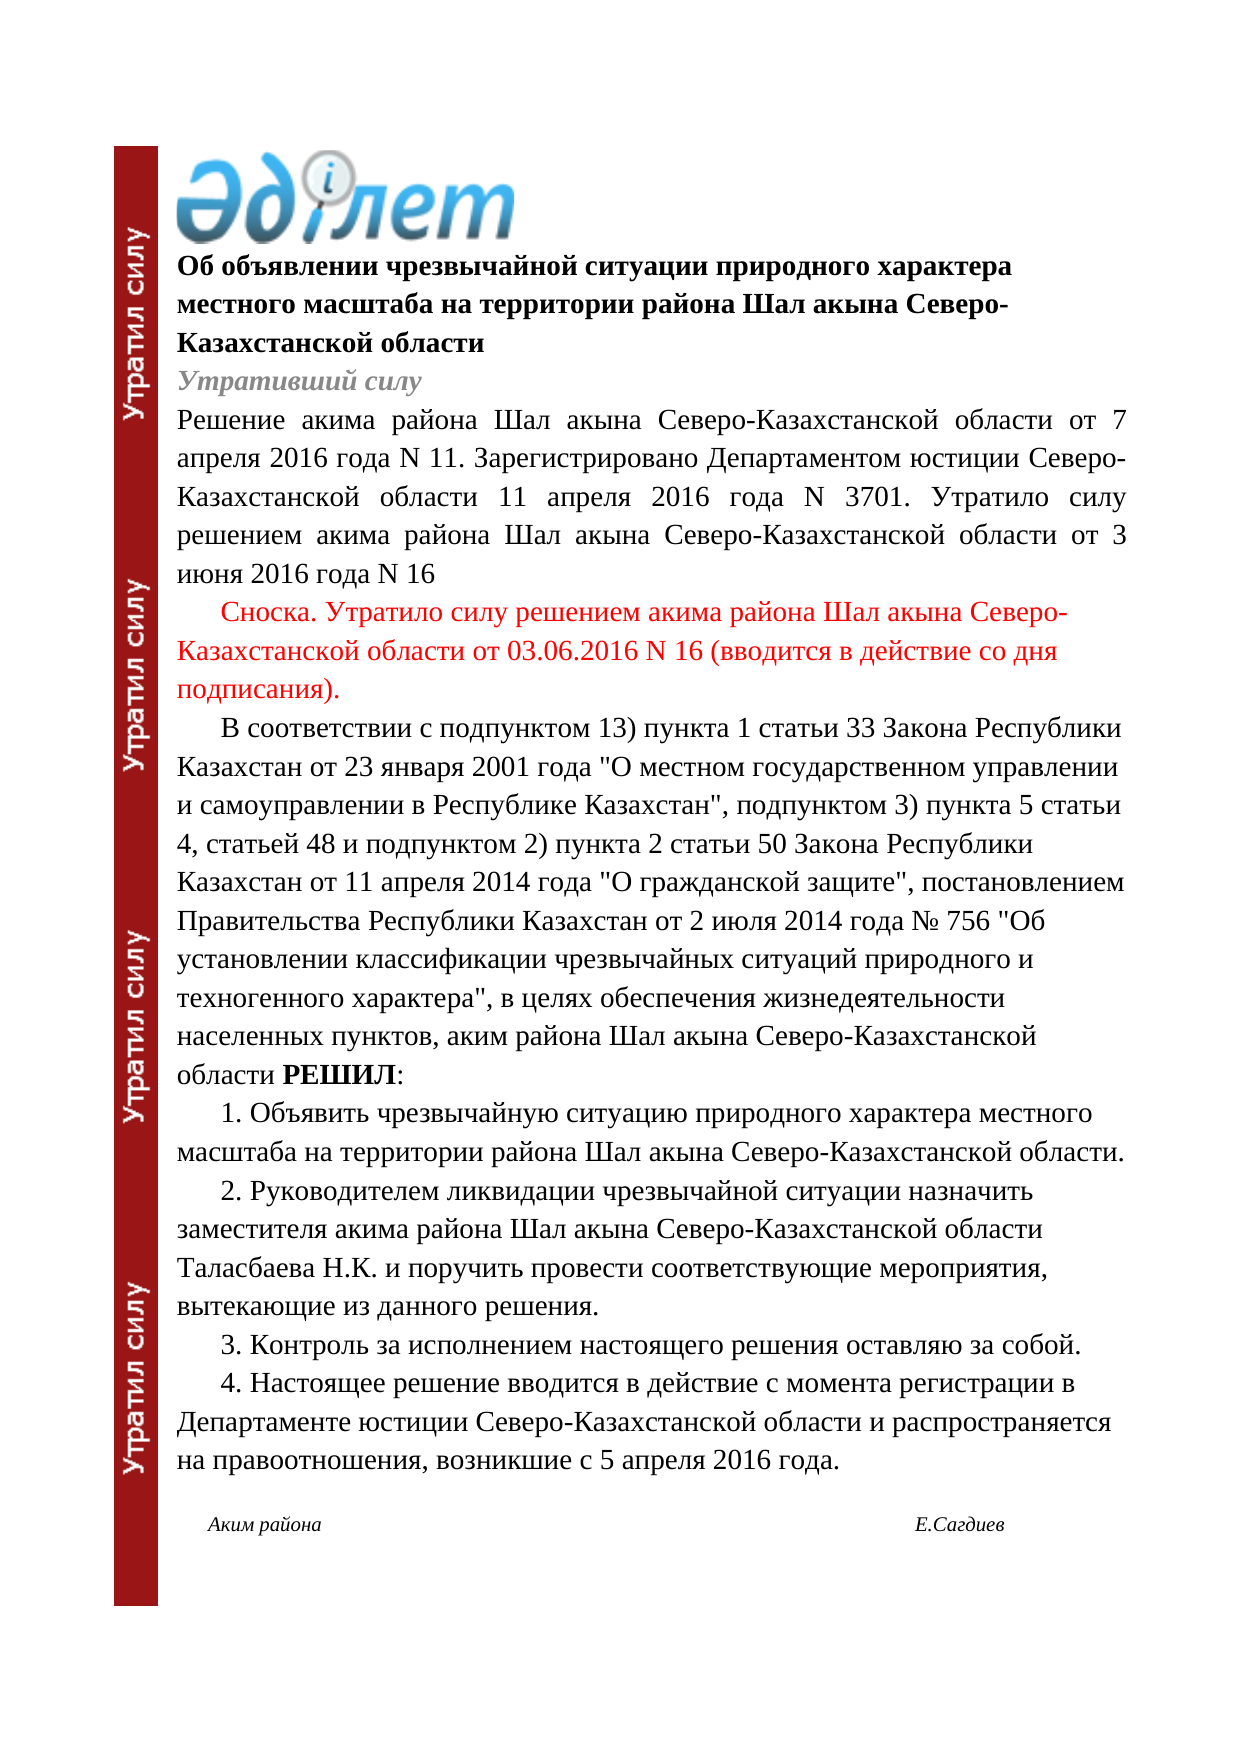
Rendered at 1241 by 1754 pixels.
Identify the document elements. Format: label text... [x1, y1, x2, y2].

picture [114, 397, 158, 402]
table_header Аким района [101, 1510, 913, 1541]
text Решение акима района Шал акына Северо-Казахстанской области от 7 апреля 2016 года N 11. Зарегистрировано Департаментом юстиции Северо-Казахстанской области 11 апреля 2016 года N 3701. Утратило силу решением акима района Шал акына Северо-Казахстанской области от 3 июня 2016 года N 16 [112, 402, 1128, 589]
text Сноска. Утратило силу решением акима района Шал акына Северо-Казахстанской области от 03.06.2016 N 16 (вводится в действие со дня подписания). В соответствии с подпунктом 13) пункта 1 статьи 33 Закона Республики Казахстан от 23 января 2001 года "О местном государственном управлении и самоуправлении в Республике Казахстан", подпунктом 3) пункта 5 статьи 4, статьей 48 и подпунктом 2) пункта 2 статьи 50 Закона Республики Казахстан от 11 апреля 2014 года "О гражданской защите", постановлением Правительства Республики Казахстан от 2 июля 2014 года № 756 "Об установлении классификации чрезвычайных ситуаций природного и техногенного характера", в целях обеспечения жизнедеятельности населенных пунктов, аким района Шал акына Северо-Казахстанской области РЕШИЛ: 1. Объявить чрезвычайную ситуацию природного характера местного масштаба на территории района Шал акына Северо-Казахстанской области. 2. Руководителем ликвидации чрезвычайной ситуации назначить заместителя акима района Шал акына Северо-Казахстанской области Таласбаева Н.К. и поручить провести соответствующие мероприятия, вытекающие из данного решения. 3. Контроль за исполнением настоящего решения оставляю за собой. 4. Настоящее решение вводится в действие с момента регистрации в Департаменте юстиции Северо-Казахстанской области и распространяется на правоотношения, возникшие с 5 апреля 2016 года. [112, 594, 1128, 1506]
picture [114, 589, 158, 594]
text Утративший силу [112, 363, 1128, 397]
table_header Е.Сагдиев [913, 1510, 1240, 1541]
picture [114, 1506, 158, 1510]
picture [114, 358, 158, 363]
picture [176, 150, 515, 244]
text Об объявлении чрезвычайной ситуации природного характера местного масштаба на территории района Шал акына Северо-Казахстанской области [112, 248, 1128, 358]
picture [114, 1541, 158, 1606]
picture [114, 146, 158, 248]
